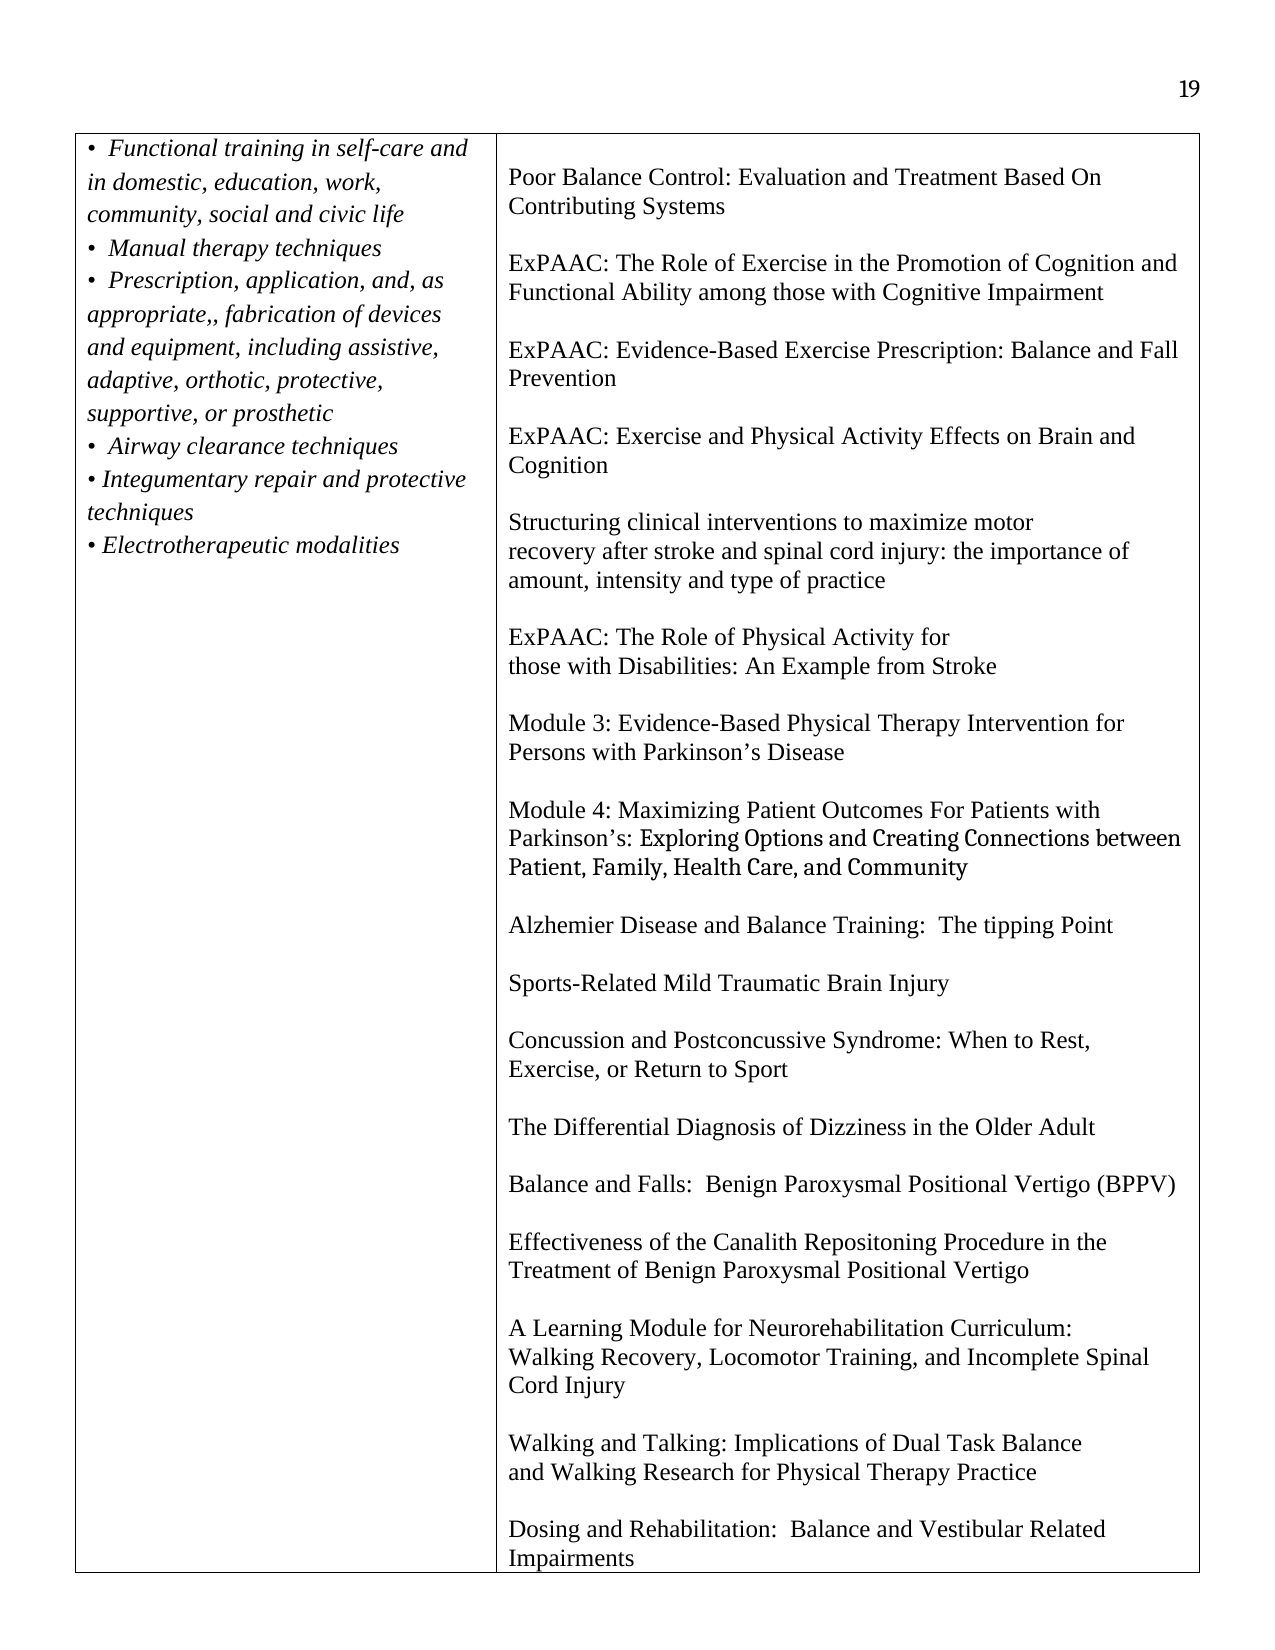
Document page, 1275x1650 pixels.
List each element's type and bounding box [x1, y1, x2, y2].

table_cell [76, 134, 496, 1572]
table_cell [497, 134, 1199, 1572]
